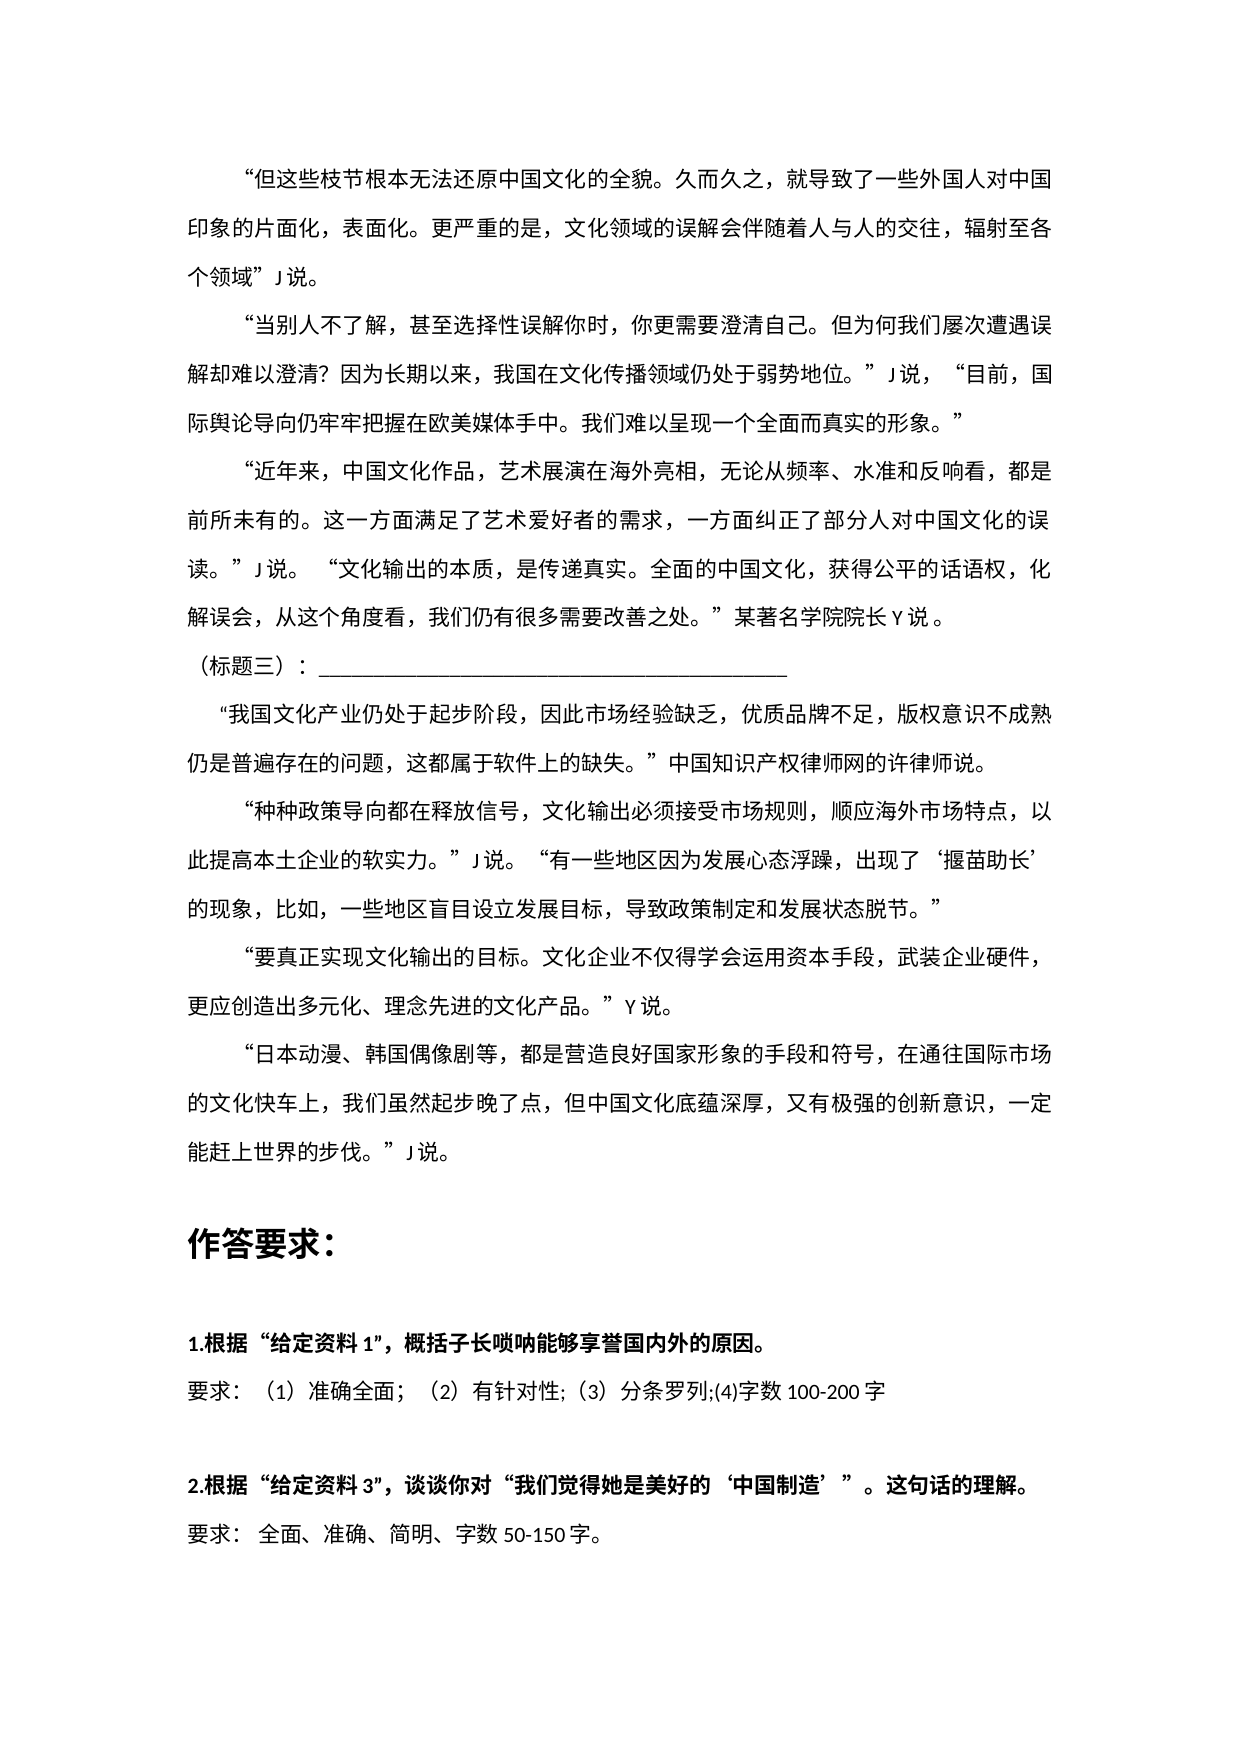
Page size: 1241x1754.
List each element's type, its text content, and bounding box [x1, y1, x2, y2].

text 1.根据“给定资料1”，概括子长唢呐能够享誉国内外的原因。 [187, 1326, 1053, 1358]
text “近年来，中国文化作品，艺术展演在海外亮相，无论从频率、水准和反响看，都是前所未有的。这一方面满足了艺术爱好者的需求，一方面纠正了部分人对中国文化的误读。”J说。 “文化输出的本质，是传递真实。全面的中国文化，获得公平的话语权，化解误会，从这个角度看，我们仍有很多需要改善之处。”某著名学院院长Y说 。 [187, 454, 1053, 632]
subtitle 作答要求： [187, 1209, 1053, 1274]
text 要求：（1）准确全面；（2）有针对性;（3）分条罗列;(4)字数100-200字 [187, 1374, 1053, 1406]
text “我国文化产业仍处于起步阶段，因此市场经验缺乏，优质品牌不足，版权意识不成熟仍是普遍存在的问题，这都属于软件上的缺失。”中国知识产权律师网的许律师说。 [187, 697, 1053, 778]
text 要求： 全面、准确、简明、字数50-150字。 [187, 1516, 1053, 1549]
text “当别人不了解，甚至选择性误解你时，你更需要澄清自己。但为何我们屡次遭遇误解却难以澄清？因为长期以来，我国在文化传播领域仍处于弱势地位。”J说，“目前，国际舆论导向仍牢牢把握在欧美媒体手中。我们难以呈现一个全面而真实的形象。” [187, 308, 1053, 438]
text “要真正实现文化输出的目标。文化企业不仅得学会运用资本手段，武装企业硬件，更应创造出多元化、理念先进的文化产品。”Y说。 [187, 939, 1053, 1021]
text “但这些枝节根本无法还原中国文化的全貌。久而久之，就导致了一些外国人对中国印象的片面化，表面化。更严重的是，文化领域的误解会伴随着人与人的交往，辐射至各个领域”J说。 [187, 162, 1053, 292]
text “种种政策导向都在释放信号，文化输出必须接受市场规则，顺应海外市场特点，以此提高本土企业的软实力。”J说。“有一些地区因为发展心态浮躁，出现了‘揠苗助长’的现象，比如，一些地区盲目设立发展目标，导致政策制定和发展状态脱节。” [187, 794, 1053, 924]
text 2.根据“给定资料3”，谈谈你对“我们觉得她是美好的‘中国制造’”。这句话的理解。 [187, 1468, 1053, 1501]
text “日本动漫、韩国偶像剧等，都是营造良好国家形象的手段和符号，在通往国际市场的文化快车上，我们虽然起步晚了点，但中国文化底蕴深厚，又有极强的创新意识，一定能赶上世界的步伐。”J说。 [187, 1037, 1053, 1167]
text （标题三）：___________________________________________ [187, 648, 1053, 681]
